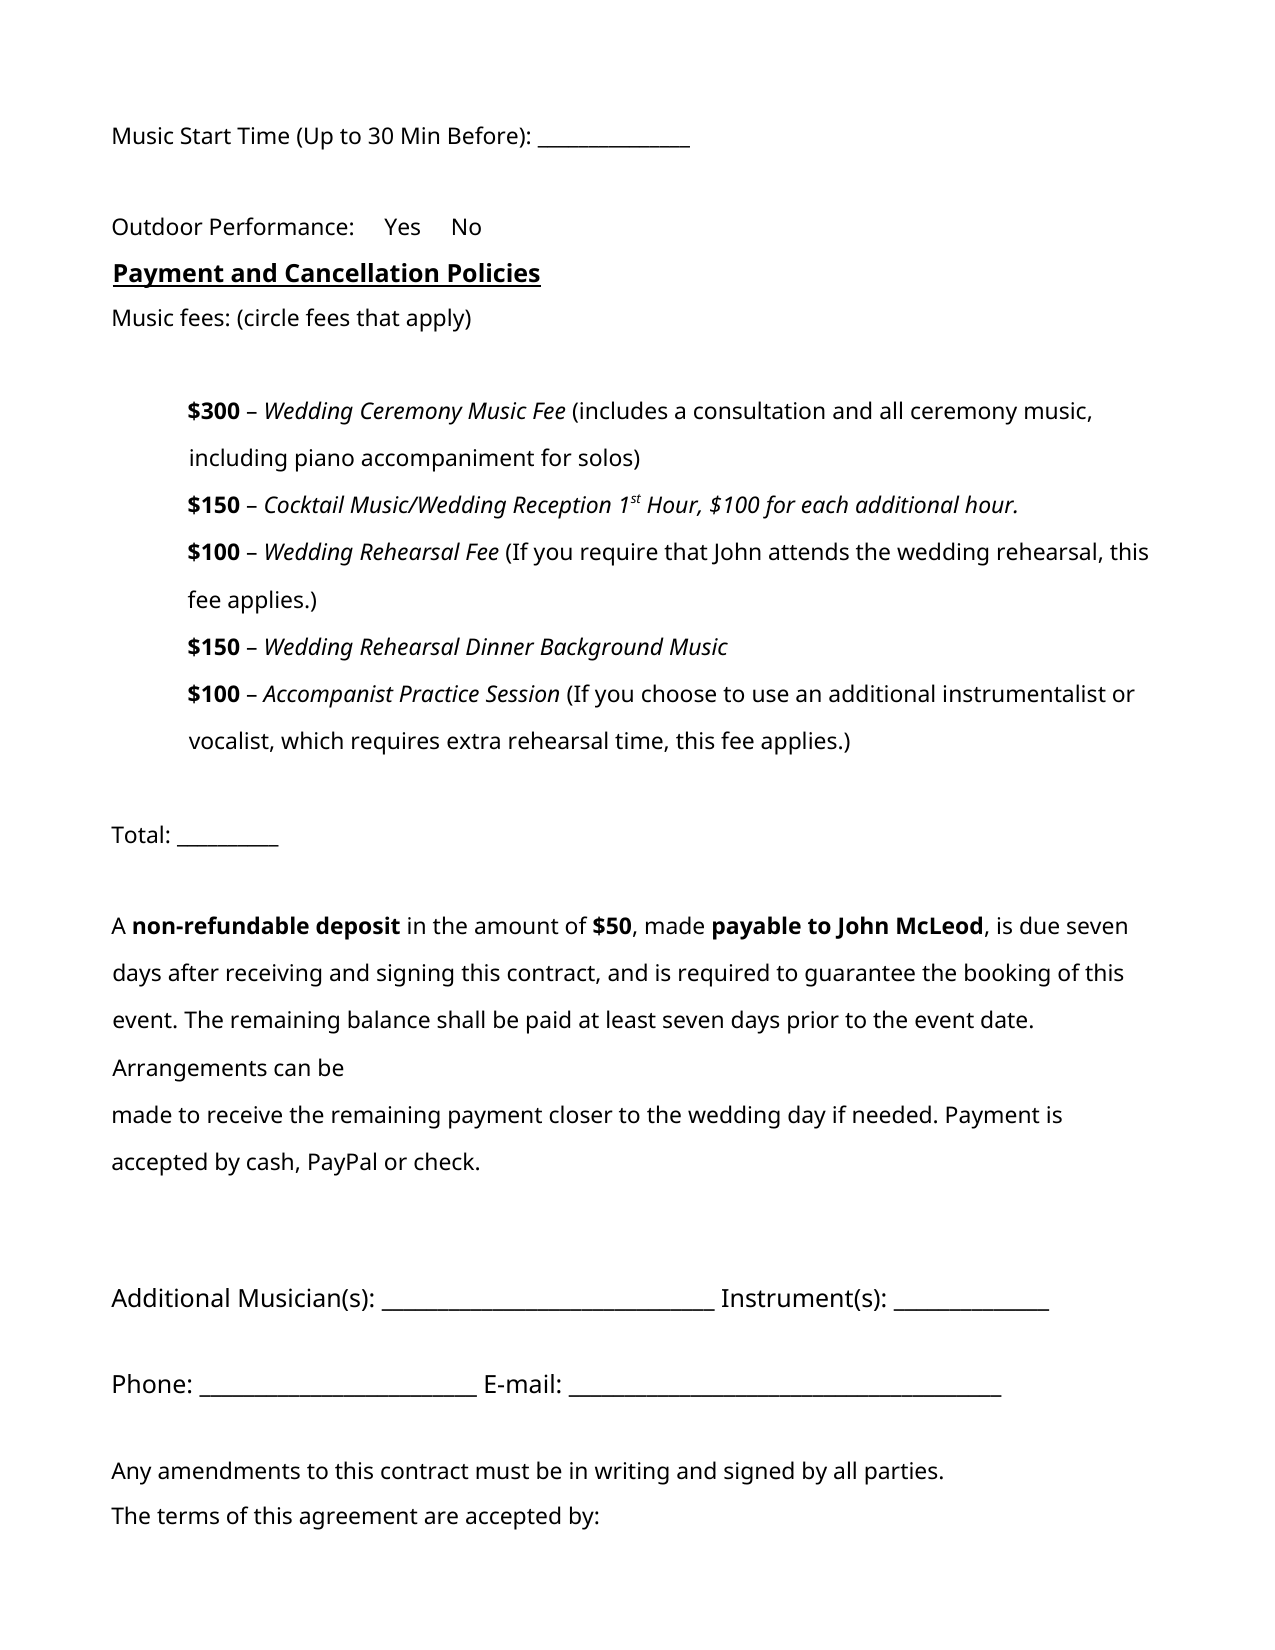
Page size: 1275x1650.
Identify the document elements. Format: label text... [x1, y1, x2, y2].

text made to receive the remaining payment closer to the wedding day if needed. Payment is accepted by cash, PayPal or check. [111, 1099, 1162, 1177]
text $150 – Cocktail Music/Wedding Reception 1st Hour, $100 for each additional hour. [187, 489, 1162, 520]
text Additional Musician(s): ______________________________ Instrument(s): ______________ [111, 1281, 1162, 1315]
text $150 – Wedding Rehearsal Dinner Background Music [187, 631, 1162, 662]
text A non-refundable deposit in the amount of $50, made payable to John McLeod, is due seven days after receiving and signing this contract, and is required to guarantee the booking of this event. The remaining balance shall be paid at least seven days prior to the event date. Arrangements can be [111, 910, 1162, 1083]
text Music Start Time (Up to 30 Min Before): _______________ [111, 120, 1162, 151]
text $100 – Accompanist Practice Session (If you choose to use an additional instrumentalist or vocalist, which requires extra rehearsal time, this fee applies.) [187, 678, 1162, 756]
text Payment and Cancellation Policies [112, 256, 1162, 290]
text Phone: _________________________ E-mail: _______________________________________ [111, 1367, 1162, 1401]
text Outdoor Performance: Yes No [111, 211, 1162, 242]
text $300 – Wedding Ceremony Music Fee (includes a consultation and all ceremony music, including piano accompaniment for solos) [187, 395, 1162, 473]
text The terms of this agreement are accepted by: [111, 1500, 1162, 1531]
text Music fees: (circle fees that apply) [111, 302, 1162, 333]
text Total: __________ [111, 819, 1162, 851]
text $100 – Wedding Rehearsal Fee (If you require that John attends the wedding rehearsal, this fee applies.) [187, 536, 1162, 615]
text Any amendments to this contract must be in writing and signed by all parties. [111, 1455, 1162, 1486]
